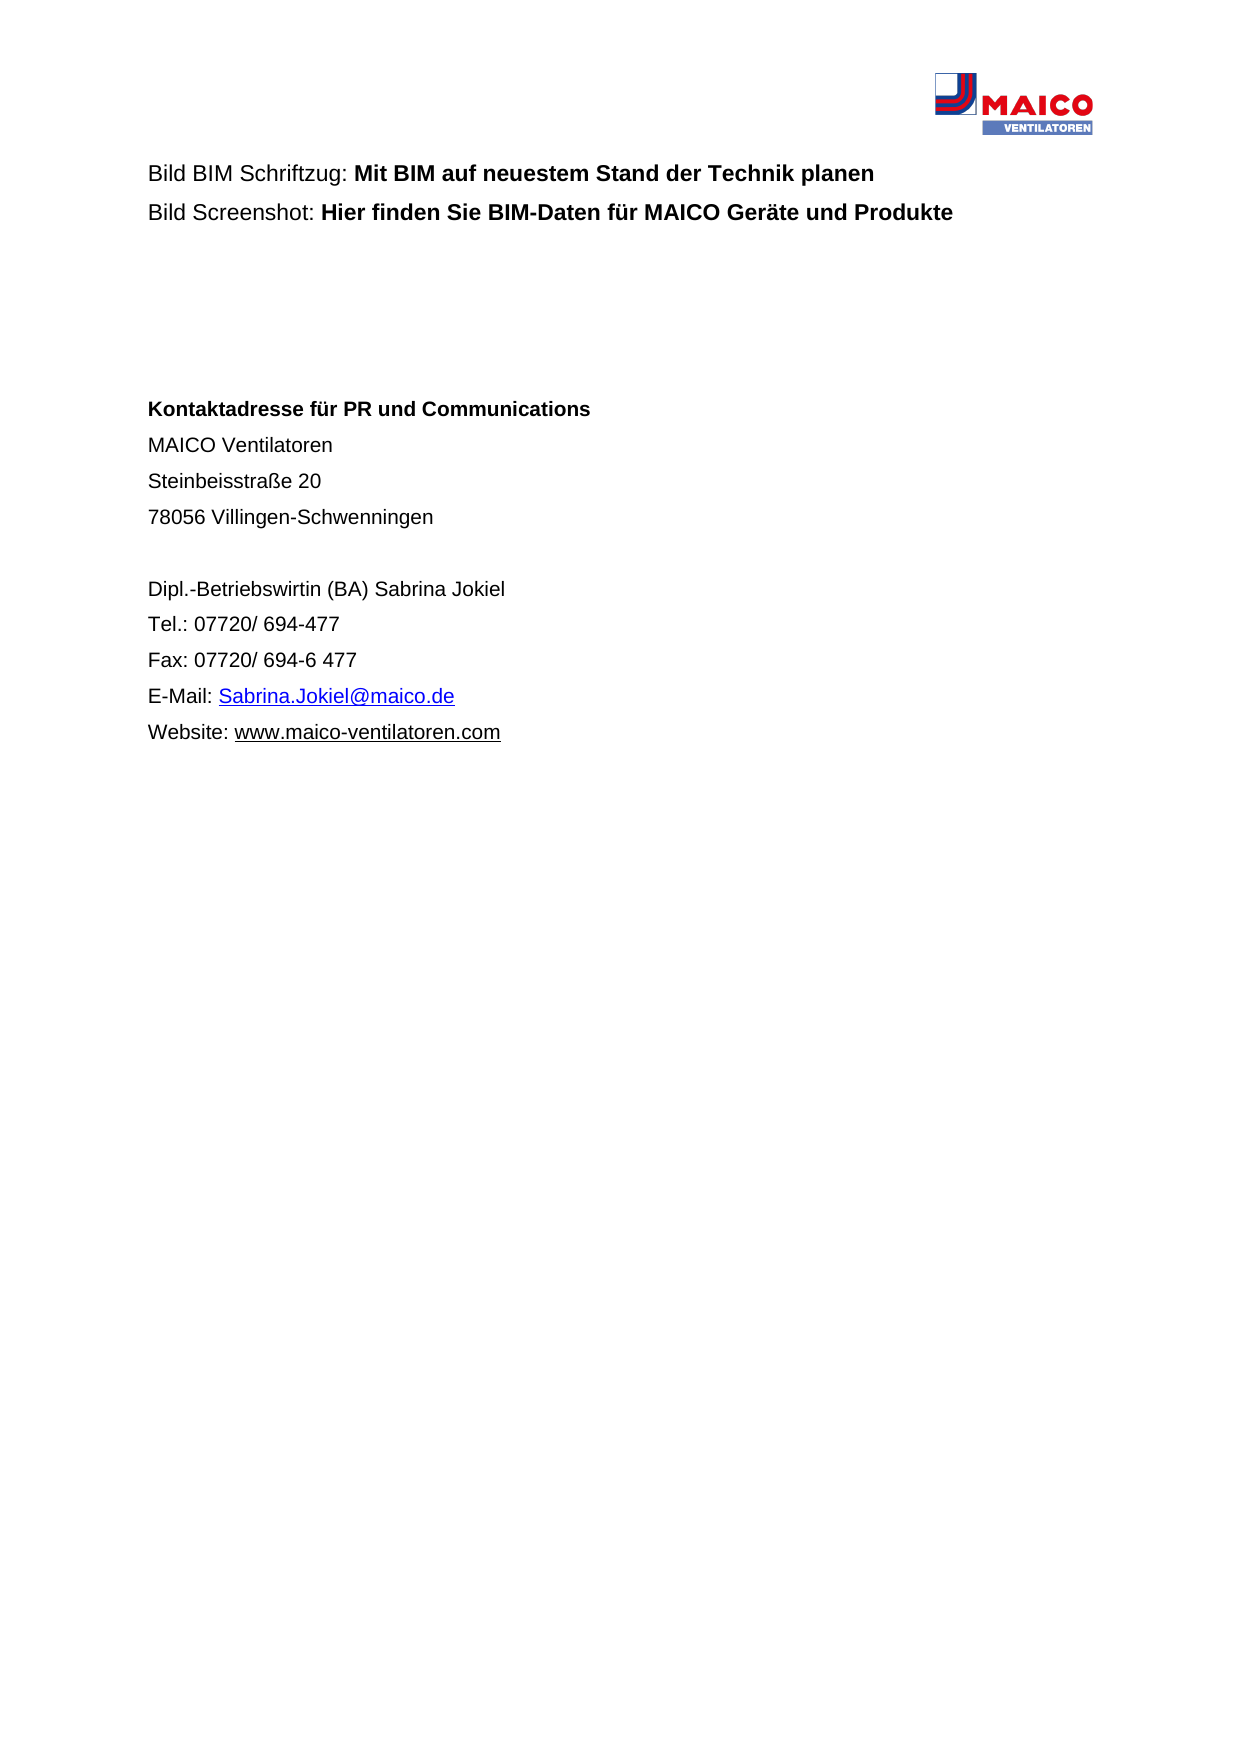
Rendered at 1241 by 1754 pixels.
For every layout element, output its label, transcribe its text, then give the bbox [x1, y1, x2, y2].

text Website: www.maico-ventilatoren.com [148, 720, 1093, 744]
text Steinbeisstraße 20 [148, 468, 1093, 492]
text Tel.: 07720/ 694-477 [148, 612, 1093, 636]
picture [935, 73, 1093, 135]
text Bild BIM Schriftzug: Mit BIM auf neuestem Stand der Technik planen [148, 160, 1093, 186]
text Kontaktadresse für PR und Communications [148, 397, 1093, 421]
text Dipl.-Betriebswirtin (BA) Sabrina Jokiel [148, 576, 1093, 600]
text Fax: 07720/ 694-6 477 [148, 648, 1093, 672]
text E-Mail: Sabrina.Jokiel@maico.de [148, 684, 1093, 708]
text Bild Screenshot: Hier finden Sie BIM-Daten für MAICO Geräte und Produkte [148, 199, 1093, 226]
text 78056 Villingen-Schwenningen [148, 504, 1093, 528]
text MAICO Ventilatoren [148, 433, 1093, 457]
